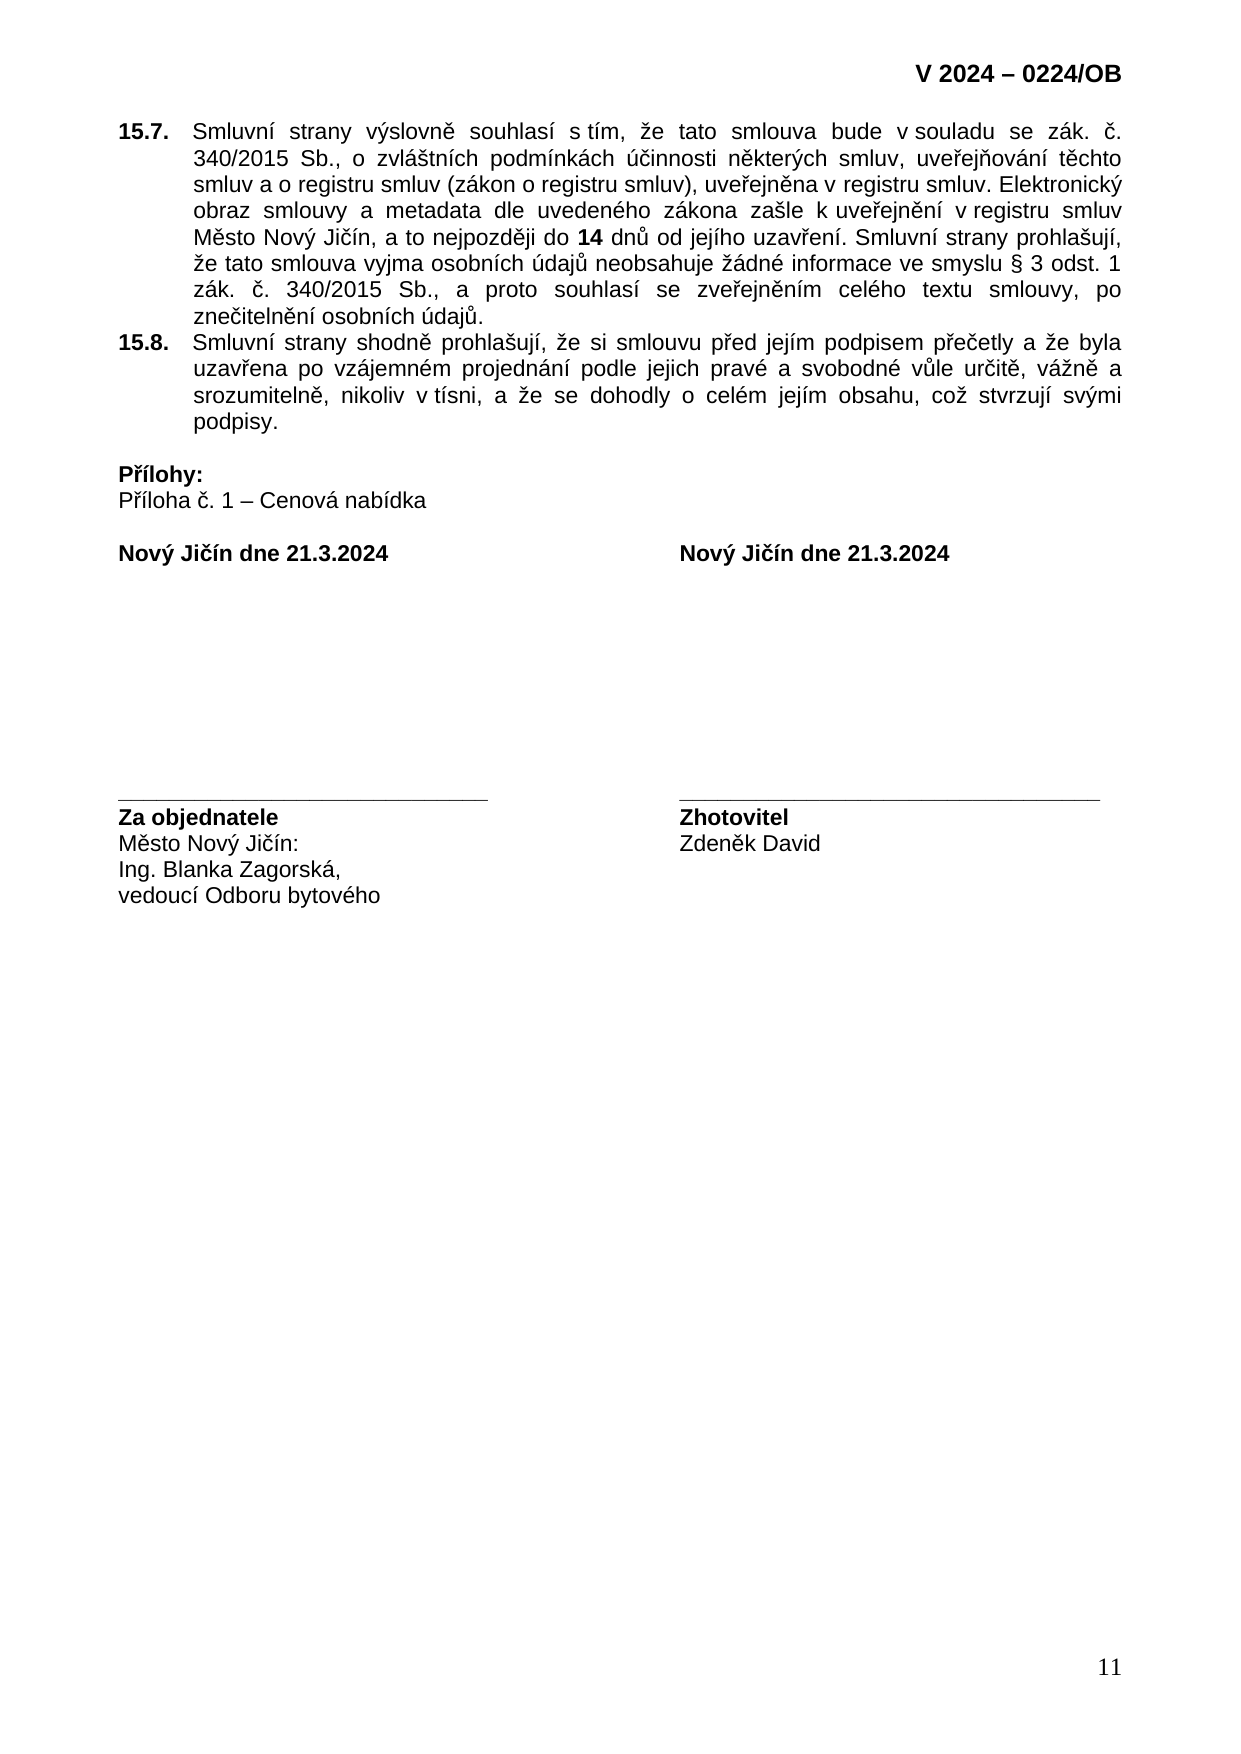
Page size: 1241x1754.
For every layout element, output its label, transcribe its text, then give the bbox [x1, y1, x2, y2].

text Ing. Blanka Zagorská, [103, 856, 1122, 882]
list Smluvní strany výslovně souhlasí s tím, že tato smlouva bude v souladu se zák. č. 340/2015 Sb., o zvláštních podmínkách účinnosti některých smluv, uveřejňování těchto smluv a o registru smluv (zákon o registru smluv), uveřejněna v registru smluv. Elektronický obraz smlouvy a metadata dle uvedeného zákona zašle k uveřejnění v registru smluv Město Nový Jičín, a to nejpozději do 14 dnů od jejího uzavření. Smluvní strany prohlašují, že tato smlouva vyjma osobních údajů neobsahuje žádné informace ve smyslu § 3 odst. 1 zák. č. 340/2015 Sb., a proto souhlasí se zveřejněním celého textu smlouvy, po znečitelnění osobních údajů. [118, 118, 1122, 329]
text _____________________________ _________________________________ [118, 777, 1122, 803]
text Příloha č. 1 – Cenová nabídka [118, 487, 1122, 513]
text Město Nový Jičín: Zdeněk David [118, 830, 1122, 856]
text vedoucí Odboru bytového [103, 882, 1122, 909]
text Nový Jičín dne 21.3.2024 Nový Jičín dne 21.3.2024 [118, 540, 1122, 566]
text Přílohy: [118, 461, 1122, 487]
list Smluvní strany shodně prohlašují, že si smlouvu před jejím podpisem přečetly a že byla uzavřena po vzájemném projednání podle jejich pravé a svobodné vůle určitě, vážně a srozumitelně, nikoliv v tísni, a že se dohodly o celém jejím obsahu, což stvrzují svými podpisy. [118, 329, 1122, 434]
text Za objednatele Zhotovitel [118, 803, 1122, 830]
